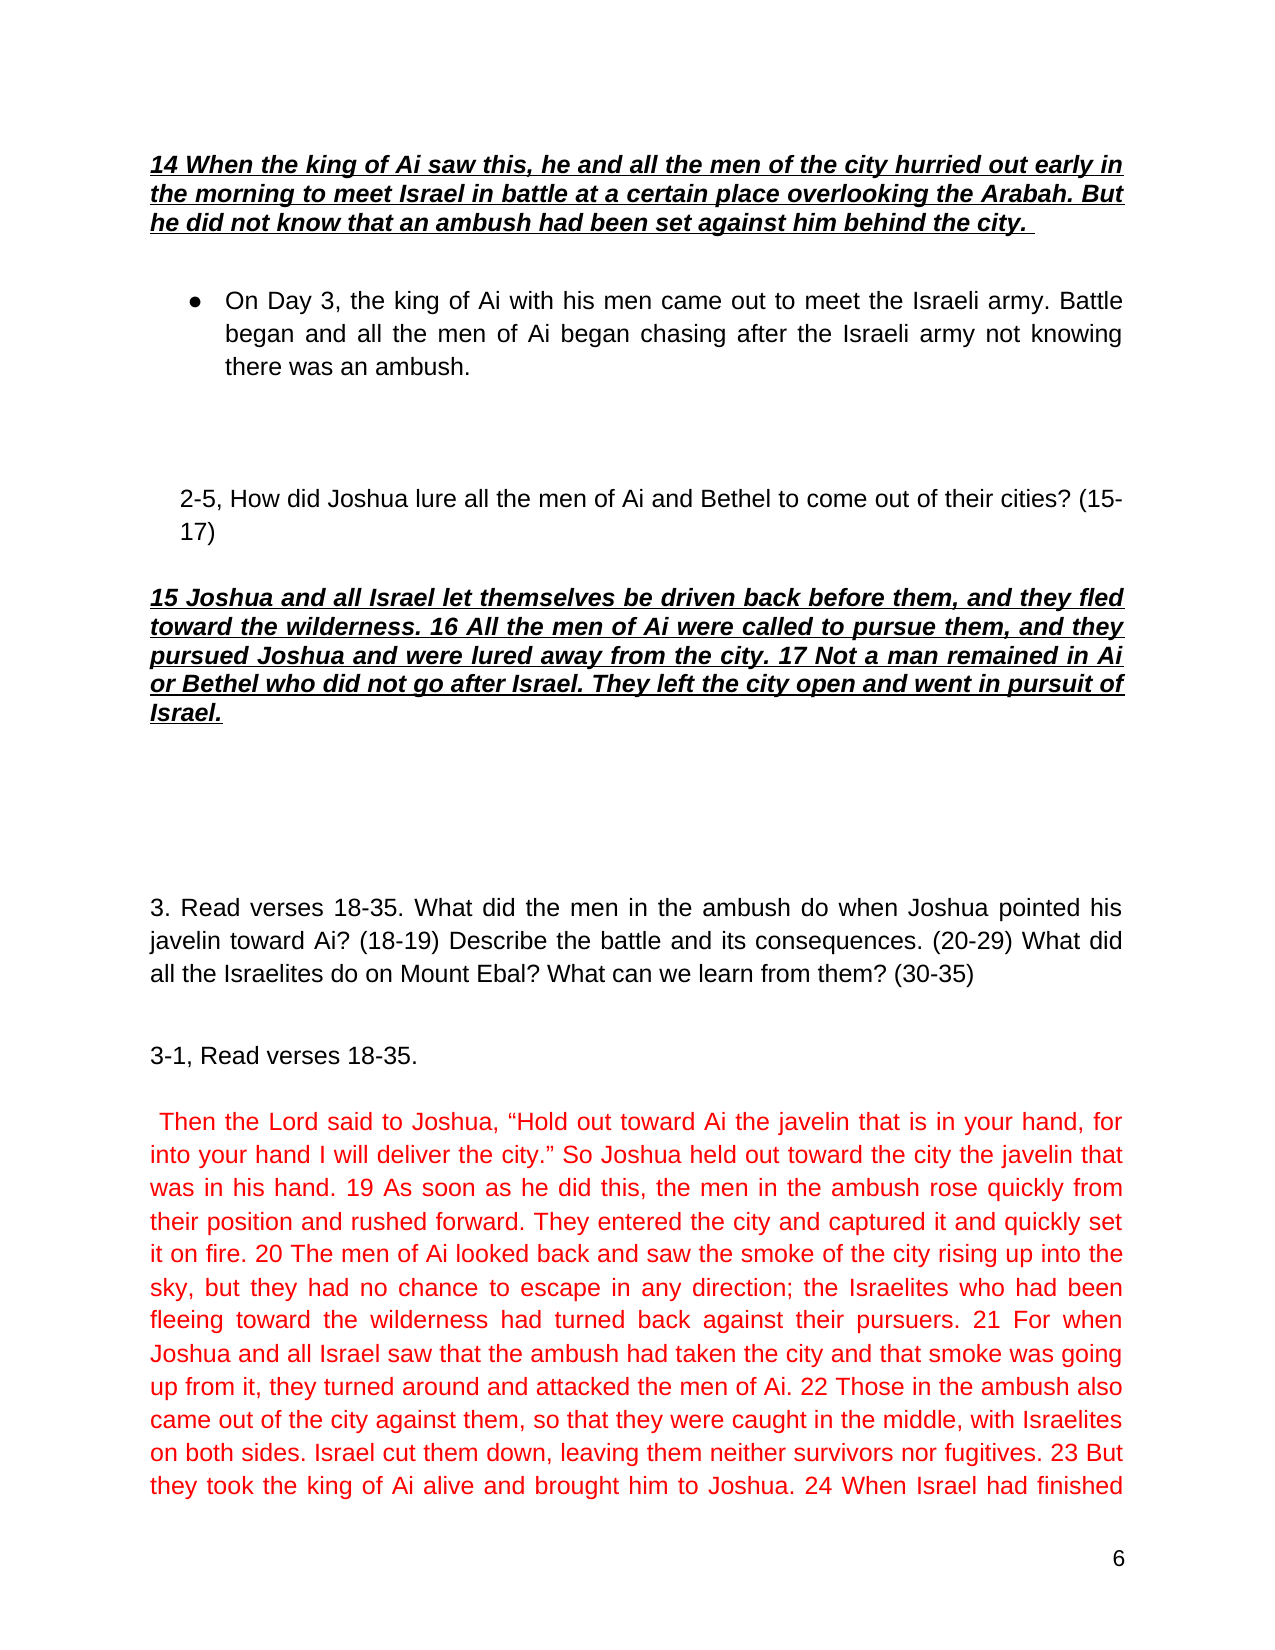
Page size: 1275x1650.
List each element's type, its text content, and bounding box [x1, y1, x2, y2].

text 15 Joshua and all Israel let themselves be driven back before them, and they fled toward the wilderness. 16 All the men of Ai were called to pursue them, and they pursued Joshua and were lured away from the city. 17 Not a man remained in Ai or Bethel who did not go after Israel. They left the city open and went in pursuit of Israel. [150, 638, 1125, 694]
text 14 When the king of Ai saw this, he and all the men of the city hurried out early in the morning to meet Israel in battle at a certain place overlooking the Arabah. But he did not know that an ambush had been set against him behind the city. [150, 150, 1125, 204]
list On Day 3, the king of Ai with his men came out to meet the Israeli army. Battle began and all the men of Ai began chasing after the Israeli army not knowing there was an ambush. [187, 286, 1125, 381]
text 15 Joshua and all Israel let themselves be driven back before them, and they fled toward the wilderness. 16 All the men of Ai were called to pursue them, and they pursued Joshua and were lured away from the city. 17 Not a man remained in Ai or Bethel who did not go after Israel. They left the city open and went in pursuit of Israel. [150, 583, 1125, 608]
text 2-5, How did Joshua lure all the men of Ai and Bethel to come out of their cities? (15-17) [179, 484, 1125, 546]
text 14 When the king of Ai saw this, he and all the men of the city hurried out early in the morning to meet Israel in battle at a certain place overlooking the Arabah. But he did not know that an ambush had been set against him behind the city. [150, 205, 1125, 236]
text 3-1, Read verses 18-35. [150, 1041, 1125, 1070]
text 3. Read verses 18-35. What did the men in the ambush do when Joshua pointed his javelin toward Ai? (18-19) Describe the battle and its consequences. (20-29) What did all the Israelites do on Mount Ebal? What can we learn from them? (30-35) [150, 893, 1125, 987]
text 15 Joshua and all Israel let themselves be driven back before them, and they fled toward the wilderness. 16 All the men of Ai were called to pursue them, and they pursued Joshua and were lured away from the city. 17 Not a man remained in Ai or Bethel who did not go after Israel. They left the city open and went in pursuit of Israel. [150, 609, 1125, 637]
text 15 Joshua and all Israel let themselves be driven back before them, and they fled toward the wilderness. 16 All the men of Ai were called to pursue them, and they pursued Joshua and were lured away from the city. 17 Not a man remained in Ai or Bethel who did not go after Israel. They left the city open and went in pursuit of Israel. [150, 696, 1125, 727]
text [150, 1107, 1125, 1499]
